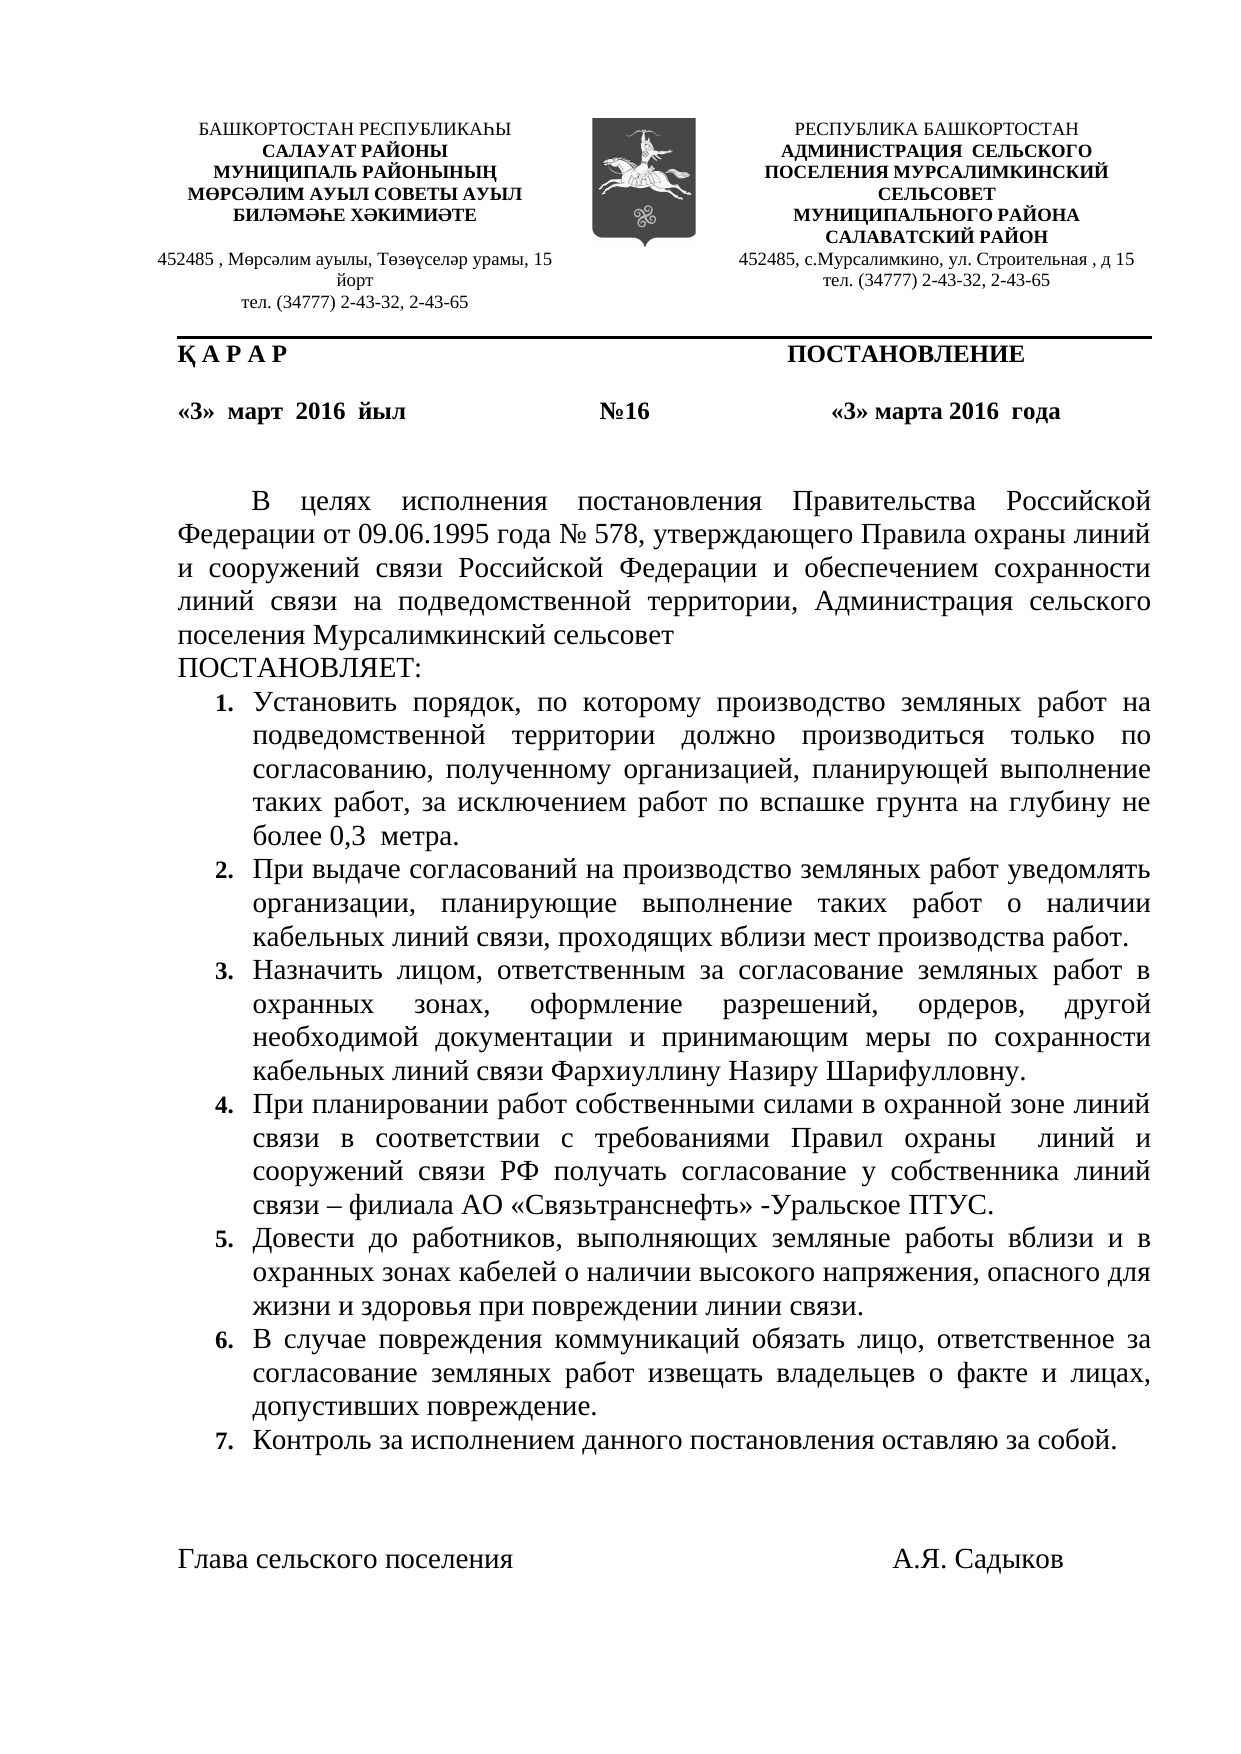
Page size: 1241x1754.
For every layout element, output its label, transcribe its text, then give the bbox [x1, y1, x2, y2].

table_header [570, 118, 721, 312]
text ПОСТАНОВЛЯЕТ: [177, 650, 1152, 684]
list При планировании работ собственными силами в охранной зоне линий связи в соответствии с требованиями Правил охраны линий и сооружений связи РФ получать согласование у собственника линий связи – филиала АО «Связьтранснефть» -Уральское ПТУС. [215, 1086, 1152, 1221]
text Қ А Р А Р ПОСТАНОВЛЕНИЕ [177, 339, 1152, 368]
list В случае повреждения коммуникаций обязать лицо, ответственное за согласование земляных работ извещать владельцев о факте и лицах, допустивших повреждение. [215, 1321, 1152, 1422]
text Глава сельского поселения А.Я. Садыков [177, 1542, 1152, 1575]
list Довести до работников, выполняющих земляные работы вблизи и в охранных зонах кабелей о наличии высокого напряжения, опасного для жизни и здоровья при повреждении линии связи. [215, 1221, 1152, 1321]
text «3» март 2016 йыл №16 «3» марта 2016 года [177, 396, 1152, 425]
text В целях исполнения постановления Правительства Российской Федерации от 09.06.1995 года № 578, утверждающего Правила охраны линий и сооружений связи Российской Федерации и обеспечением сохранности линий связи на подведомственной территории, Администрация сельского поселения Мурсалимкинский сельсовет [177, 483, 1152, 650]
list Назначить лицом, ответственным за согласование земляных работ в охранных зонах, оформление разрешений, ордеров, другой необходимой документации и принимающим меры по сохранности кабельных линий связи Фархиуллину Назиру Шарифулловну. [215, 952, 1152, 1086]
list Установить порядок, по которому производство земляных работ на подведомственной территории должно производиться только по согласованию, полученному организацией, планирующей выполнение таких работ, за исключением работ по вспашке грунта на глубину не более 0,3 метра. [215, 684, 1152, 852]
table_cell 452485, с.Мурсалимкино, ул. Строительная , д 15 тел. (34777) 2-43-32, 2-43-65 [721, 248, 1152, 312]
list Контроль за исполнением данного постановления оставляю за собой. [215, 1422, 1152, 1455]
list При выдаче согласований на производство земляных работ уведомлять организации, планирующие выполнение таких работ о наличии кабельных линий связи, проходящих вблизи мест производства работ. [215, 852, 1152, 952]
table_header БАШКОРТОСТАН РЕСПУБЛИКАҺЫ САЛАУАТ РАЙОНЫ МУНИЦИПАЛЬ РАЙОНЫНЫҢ МӨРСӘЛИМ АУЫЛ СОВЕТЫ АУЫЛ БИЛӘМӘҺЕ ХӘКИМИӘТЕ [140, 118, 570, 247]
table_header РЕСПУБЛИКА БАШКОРТОСТАН АДМИНИСТРАЦИЯ СЕЛЬСКОГО ПОСЕЛЕНИЯ МУРСАЛИМКИНСКИЙ СЕЛЬСОВЕТ МУНИЦИПАЛЬНОГО РАЙОНА САЛАВАТСКИЙ РАЙОН [721, 118, 1152, 247]
table_cell 452485 , Мөрсәлим ауылы, Төзөүселәр урамы, 15 йорт тел. (34777) 2-43-32, 2-43-65 [140, 248, 570, 312]
